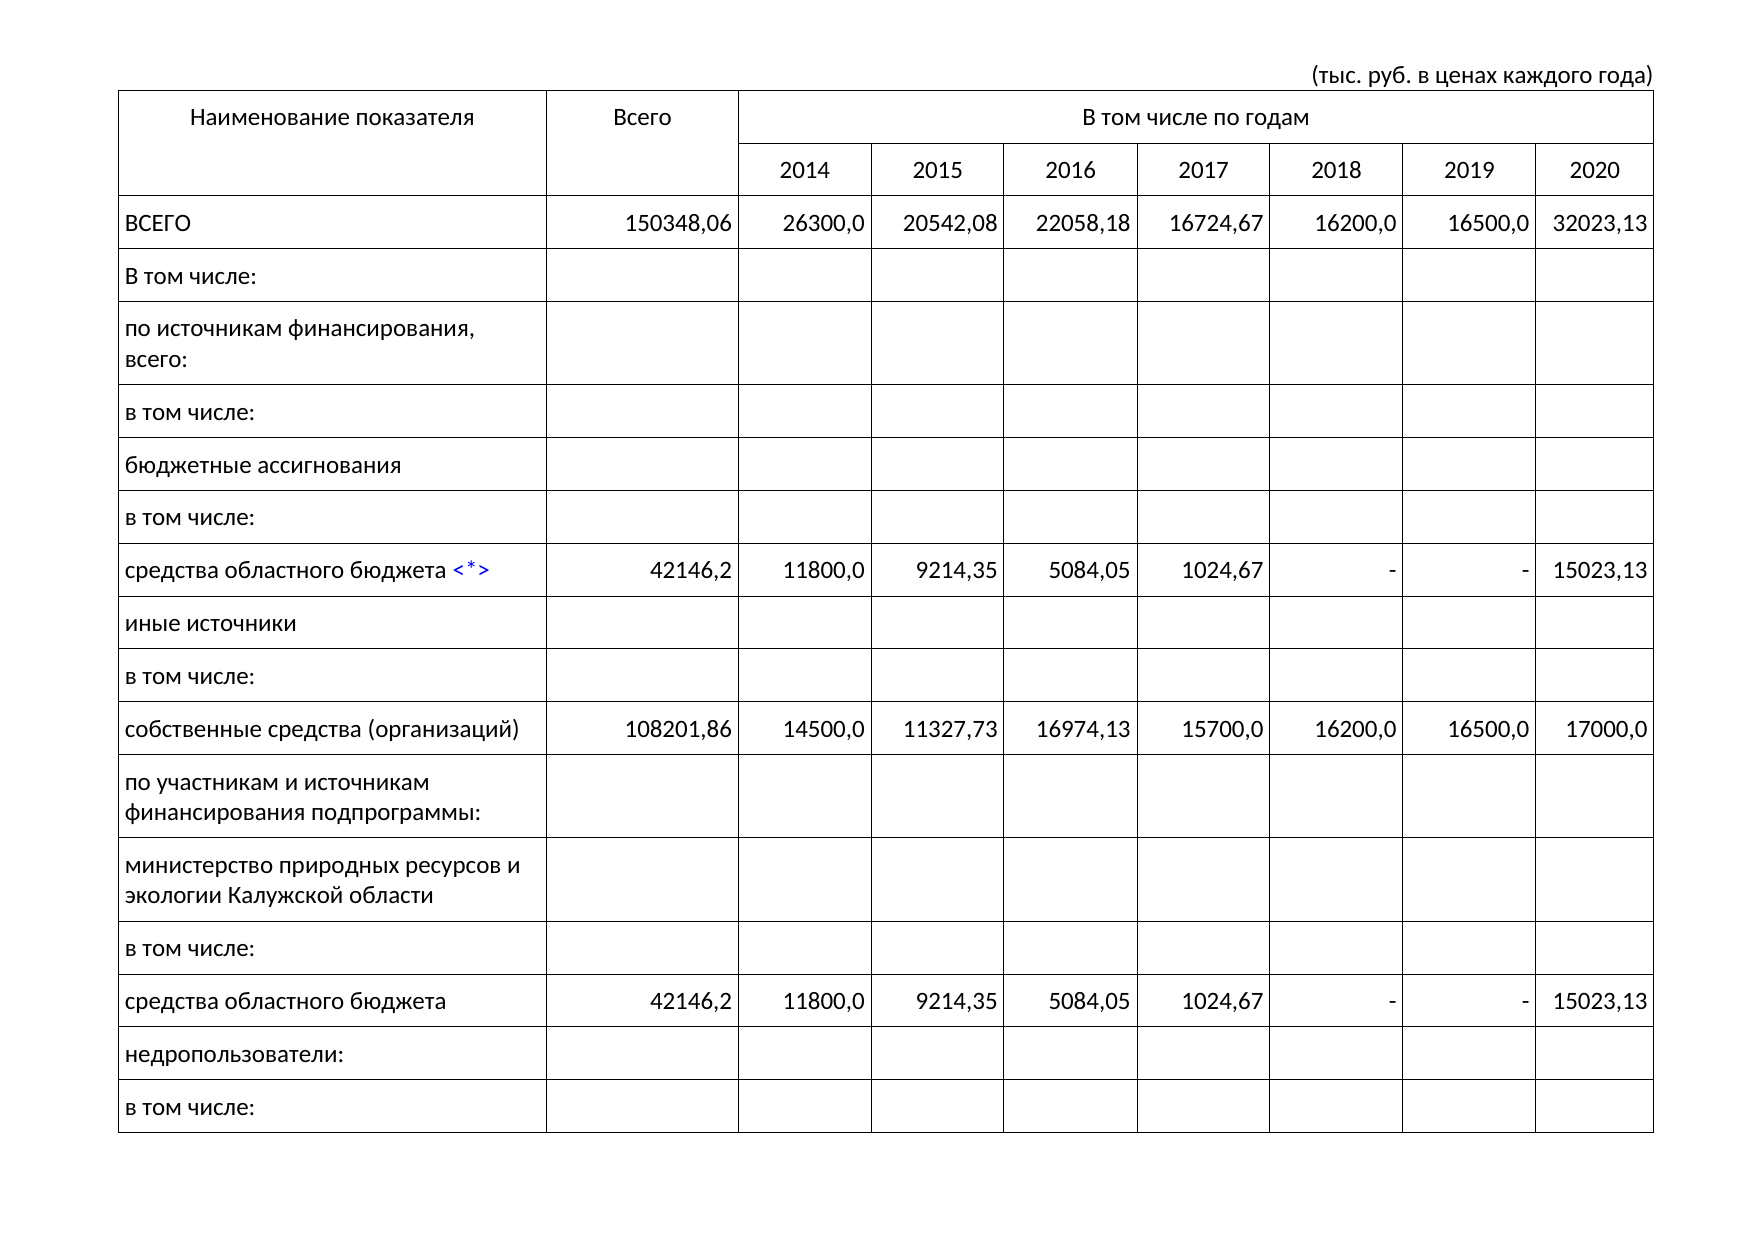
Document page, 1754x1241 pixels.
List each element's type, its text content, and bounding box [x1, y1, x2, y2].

table_cell [1138, 438, 1269, 490]
table_cell [547, 302, 738, 384]
table_cell [1403, 649, 1535, 701]
table_cell [1536, 1027, 1653, 1079]
table_cell 2015 [872, 144, 1003, 195]
table_cell [1138, 249, 1269, 301]
table_cell 108201,86 [547, 702, 738, 754]
table_cell [1004, 491, 1137, 543]
table_cell [872, 1027, 1003, 1079]
table_cell 11800,0 [739, 544, 871, 596]
table_cell [872, 249, 1003, 301]
table_cell министерство природных ресурсов и экологии Калужской области [119, 838, 546, 921]
table_header Наименование показателя [119, 91, 546, 195]
table_cell [547, 438, 738, 490]
table_cell [1403, 1027, 1535, 1079]
table_cell иные источники [119, 597, 546, 648]
table_cell [1403, 597, 1535, 648]
table_cell в том числе: [119, 385, 546, 437]
table_cell [1536, 755, 1653, 837]
table_cell [1270, 1080, 1402, 1132]
table_cell [547, 838, 738, 921]
table_cell [1270, 922, 1402, 973]
table_cell [739, 922, 871, 973]
table_cell [547, 249, 738, 301]
text (тыс. руб. в ценах каждого года) [118, 59, 1653, 90]
table_cell [1004, 1080, 1137, 1132]
table_cell [872, 1080, 1003, 1132]
table_header В том числе по годам [739, 91, 1653, 142]
table_cell [872, 302, 1003, 384]
table_cell [739, 249, 871, 301]
table_cell в том числе: [119, 649, 546, 701]
table_cell [1138, 491, 1269, 543]
table_cell - [1403, 975, 1535, 1026]
table_cell [1004, 922, 1137, 973]
table_cell [872, 438, 1003, 490]
table_cell 1024,67 [1138, 544, 1269, 596]
table_cell [1004, 1027, 1137, 1079]
table_cell ВСЕГО [119, 196, 546, 248]
table_cell 16200,0 [1270, 702, 1402, 754]
table_cell [1004, 249, 1137, 301]
table_cell 11800,0 [739, 975, 871, 1026]
table_cell [1138, 1080, 1269, 1132]
table_cell [1403, 755, 1535, 837]
table_cell [1403, 1080, 1535, 1132]
table_cell [1138, 302, 1269, 384]
table_cell [739, 597, 871, 648]
table_cell [547, 1080, 738, 1132]
table_cell 16500,0 [1403, 702, 1535, 754]
table_cell [1536, 302, 1653, 384]
table_cell [1536, 385, 1653, 437]
table_cell по источникам финансирования, всего: [119, 302, 546, 384]
table_cell 16974,13 [1004, 702, 1137, 754]
table_cell по участникам и источникам финансирования подпрограммы: [119, 755, 546, 837]
table_cell [1403, 385, 1535, 437]
table_cell [1536, 249, 1653, 301]
table_cell [872, 755, 1003, 837]
table_cell [1004, 597, 1137, 648]
table_cell [547, 922, 738, 973]
table_cell в том числе: [119, 491, 546, 543]
table_cell 17000,0 [1536, 702, 1653, 754]
table_cell [1138, 597, 1269, 648]
table_cell бюджетные ассигнования [119, 438, 546, 490]
table_cell [739, 755, 871, 837]
table_cell [1403, 838, 1535, 921]
table_cell 11327,73 [872, 702, 1003, 754]
table_cell 150348,06 [547, 196, 738, 248]
table_cell [1138, 1027, 1269, 1079]
table_cell 42146,2 [547, 544, 738, 596]
table_cell 2020 [1536, 144, 1653, 195]
table_cell [1270, 385, 1402, 437]
table_cell средства областного бюджета <*> [119, 544, 546, 596]
table_cell - [1270, 975, 1402, 1026]
table_cell 2019 [1403, 144, 1535, 195]
table_cell [1403, 302, 1535, 384]
table_cell [872, 838, 1003, 921]
table_cell [739, 838, 871, 921]
table_cell 15023,13 [1536, 975, 1653, 1026]
table_cell [872, 922, 1003, 973]
table_cell собственные средства (организаций) [119, 702, 546, 754]
table_cell средства областного бюджета [119, 975, 546, 1026]
table_cell [1138, 649, 1269, 701]
table_cell недропользователи: [119, 1027, 546, 1079]
table_cell 5084,05 [1004, 975, 1137, 1026]
table_cell [872, 385, 1003, 437]
table_cell В том числе: [119, 249, 546, 301]
table_cell 2016 [1004, 144, 1137, 195]
table_cell [547, 1027, 738, 1079]
table_cell в том числе: [119, 1080, 546, 1132]
table_cell [1138, 755, 1269, 837]
table_cell [1138, 922, 1269, 973]
table_cell [1403, 491, 1535, 543]
table_cell - [1270, 544, 1402, 596]
table_cell [547, 597, 738, 648]
table_cell [1536, 597, 1653, 648]
table_cell в том числе: [119, 922, 546, 973]
table_cell [1004, 302, 1137, 384]
table_cell 26300,0 [739, 196, 871, 248]
table_cell - [1403, 544, 1535, 596]
table_cell 1024,67 [1138, 975, 1269, 1026]
table_cell [739, 438, 871, 490]
table_cell [1270, 838, 1402, 921]
table_cell [1270, 755, 1402, 837]
table_cell [1270, 1027, 1402, 1079]
table_cell 22058,18 [1004, 196, 1137, 248]
table_cell [1004, 755, 1137, 837]
table_cell 2017 [1138, 144, 1269, 195]
table_header Всего [547, 91, 738, 195]
table_cell [1270, 649, 1402, 701]
table_cell 16724,67 [1138, 196, 1269, 248]
table_cell 42146,2 [547, 975, 738, 1026]
table_cell [1403, 438, 1535, 490]
table_cell 9214,35 [872, 544, 1003, 596]
table_cell [547, 755, 738, 837]
table_cell [547, 385, 738, 437]
table_cell 15023,13 [1536, 544, 1653, 596]
table_cell [1138, 838, 1269, 921]
table_cell 14500,0 [739, 702, 871, 754]
table_cell 9214,35 [872, 975, 1003, 1026]
table_cell [872, 649, 1003, 701]
table_cell [1270, 491, 1402, 543]
table_cell [1536, 491, 1653, 543]
table_cell [1270, 302, 1402, 384]
table_cell [739, 1027, 871, 1079]
table_cell [1536, 649, 1653, 701]
table_cell [1004, 438, 1137, 490]
table_cell [872, 491, 1003, 543]
table_cell [1270, 597, 1402, 648]
table_cell [547, 649, 738, 701]
table_cell [1536, 438, 1653, 490]
table_cell 32023,13 [1536, 196, 1653, 248]
table_cell [1004, 649, 1137, 701]
table_cell [872, 597, 1003, 648]
table_cell [739, 385, 871, 437]
table_cell [739, 491, 871, 543]
table_cell [1536, 838, 1653, 921]
table_cell 16200,0 [1270, 196, 1402, 248]
table_cell [1138, 385, 1269, 437]
table_cell [547, 491, 738, 543]
table_cell [1270, 438, 1402, 490]
table_cell [1004, 838, 1137, 921]
table_cell [739, 1080, 871, 1132]
table_cell 5084,05 [1004, 544, 1137, 596]
table_cell 15700,0 [1138, 702, 1269, 754]
table_cell [739, 649, 871, 701]
table_cell [1403, 249, 1535, 301]
table_cell [1403, 922, 1535, 973]
table_cell 20542,08 [872, 196, 1003, 248]
table_cell 16500,0 [1403, 196, 1535, 248]
table_cell [1536, 922, 1653, 973]
table_cell [1004, 385, 1137, 437]
table_cell [1270, 249, 1402, 301]
table_cell 2018 [1270, 144, 1402, 195]
table_cell [1536, 1080, 1653, 1132]
table_cell [739, 302, 871, 384]
table_cell 2014 [739, 144, 871, 195]
